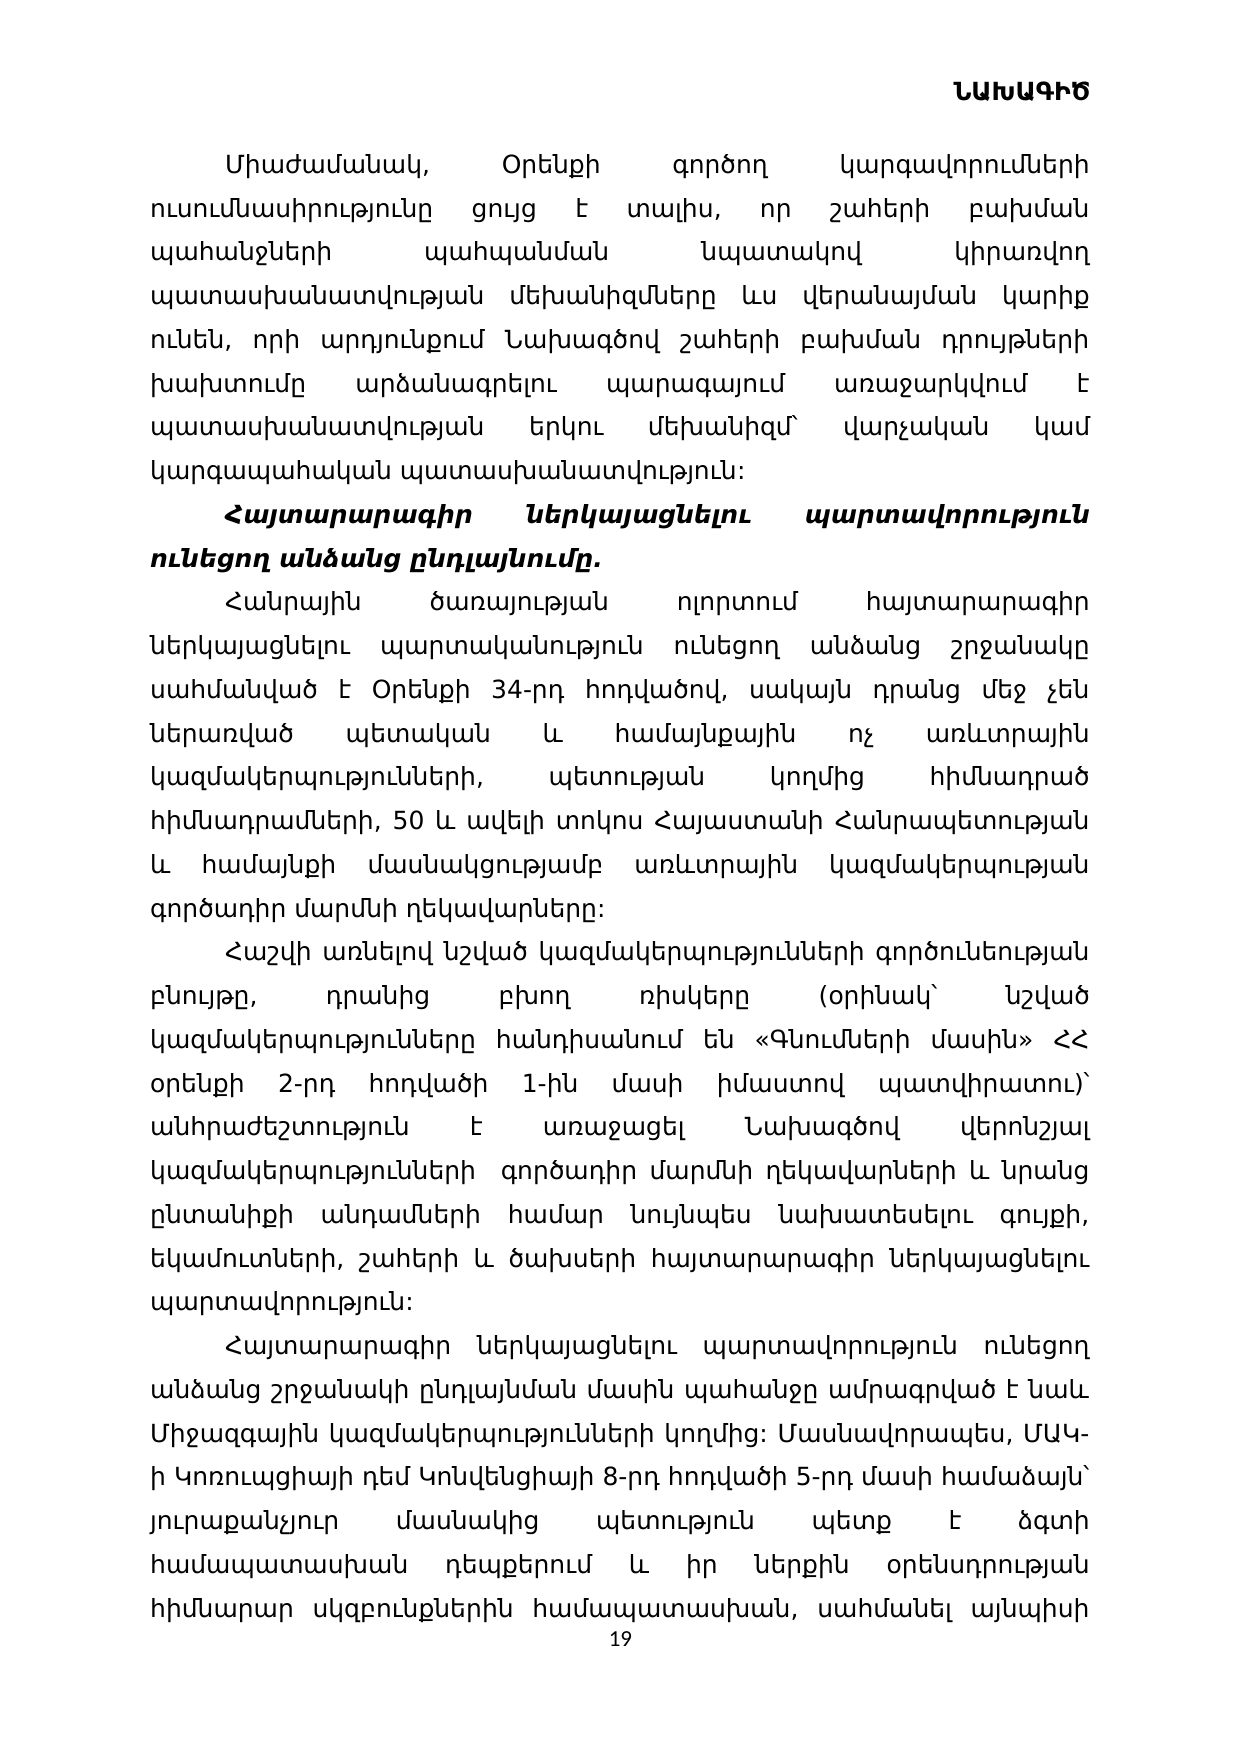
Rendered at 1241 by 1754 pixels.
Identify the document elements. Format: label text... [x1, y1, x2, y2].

text Հայտարարագիր ներկայացնելու պարտավորություն ունեցող անձանց ընդլայնումը. [150, 500, 1090, 573]
text Միաժամանակ, Օրենքի գործող կարգավորումների ուսումնասիրությունը ցույց է տալիս, որ շահերի բախման պահանջների պահպանման նպատակով կիրառվող պատասխանատվության մեխանիզմները ևս վերանայման կարիք ունեն, որի արդյունքում Նախագծով շահերի բախման դրույթների խախտումը արձանագրելու պարագայում առաջարկվում է պատասխանատվության երկու մեխանիզմ՝ վարչական կամ կարգապահական պատասխանատվություն: [150, 150, 1090, 485]
text Հանրային ծառայության ոլորտում հայտարարագիր ներկայացնելու պարտականություն ունեցող անձանց շրջանակը սահմանված է Օրենքի 34-րդ հոդվածով, սակայն դրանց մեջ չեն ներառված պետական և համայնքային ոչ առևտրային կազմակերպությունների, պետության կողմից հիմնադրած հիմնադրամների, 50 և ավելի տոկոս Հայաստանի Հանրապետության և համայնքի մասնակցությամբ առևտրային կազմակերպության գործադիր մարմնի ղեկավարները: [150, 587, 1090, 923]
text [150, 1331, 1090, 1623]
text Հաշվի առնելով նշված կազմակերպությունների գործունեության բնույթը, դրանից բխող ռիսկերը (օրինակ՝ նշված կազմակերպությունները հանդիսանում են «Գնումների մասին» ՀՀ օրենքի 2-րդ հոդվածի 1-ին մասի իմաստով պատվիրատու)՝ անհրաժեշտություն է առաջացել Նախագծով վերոնշյալ կազմակերպությունների գործադիր մարմնի ղեկավարների և նրանց ընտանիքի անդամների համար նույնպես նախատեսելու գույքի, եկամուտների, շահերի և ծախսերի հայտարարագիր ներկայացնելու պարտավորություն: [150, 937, 1090, 1317]
